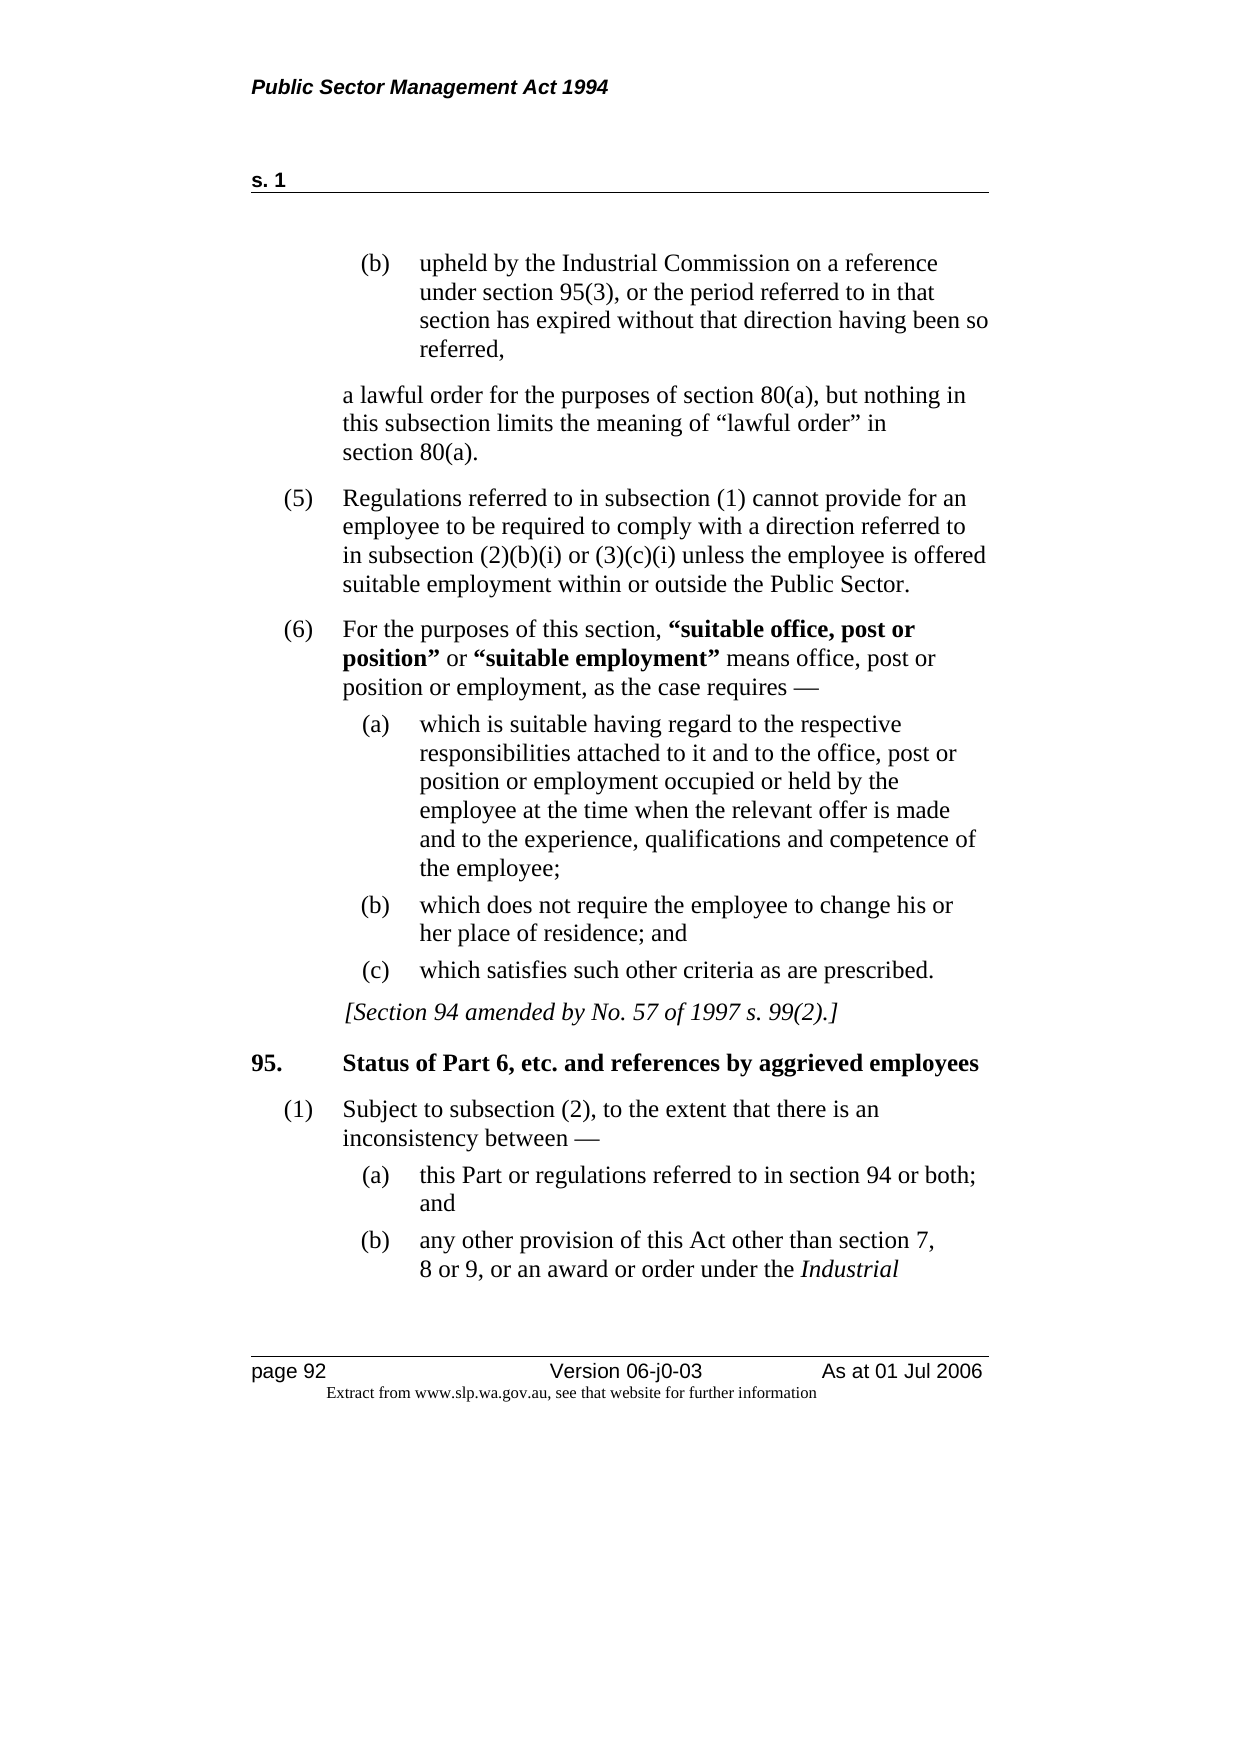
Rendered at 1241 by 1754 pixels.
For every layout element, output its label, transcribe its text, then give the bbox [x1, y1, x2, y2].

text (b) which does not require the employee to change his or her place of residence; and [251, 890, 989, 947]
text (5) Regulations referred to in subsection (1) cannot provide for an employee to be required to comply with a direction referred to in subsection (2)(b)(i) or (3)(c)(i) unless the employee is offered suitable employment within or outside the Public Sector. [251, 483, 989, 598]
text [Section 94 amended by No. 57 of 1997 s. 99(2).] [251, 997, 989, 1026]
text (1) Subject to subsection (2), to the extent that there is an inconsistency between — [251, 1094, 989, 1151]
text (c) which satisfies such other criteria as are prescribed. [251, 956, 989, 984]
text a lawful order for the purposes of section 80(a), but nothing in this subsection limits the meaning of “lawful order” in section 80(a). [251, 380, 989, 466]
text (6) For the purposes of this section, “suitable office, post or position” or “suitable employment” means office, post or position or employment, as the case requires — [251, 614, 989, 701]
subtitle 95. Status of Part 6, etc. and references by aggrieved employees [251, 1048, 989, 1077]
text (b) upheld by the Industrial Commission on a reference under section 95(3), or the period referred to in that section has expired without that direction having been so referred, [251, 248, 989, 363]
text (a) which is suitable having regard to the respective responsibilities attached to it and to the office, post or position or employment occupied or held by the employee at the time when the relevant offer is made and to the experience, qualifications and competence of the employee; [251, 709, 989, 881]
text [251, 1226, 989, 1283]
text (a) this Part or regulations referred to in section 94 or both; and [251, 1160, 989, 1217]
